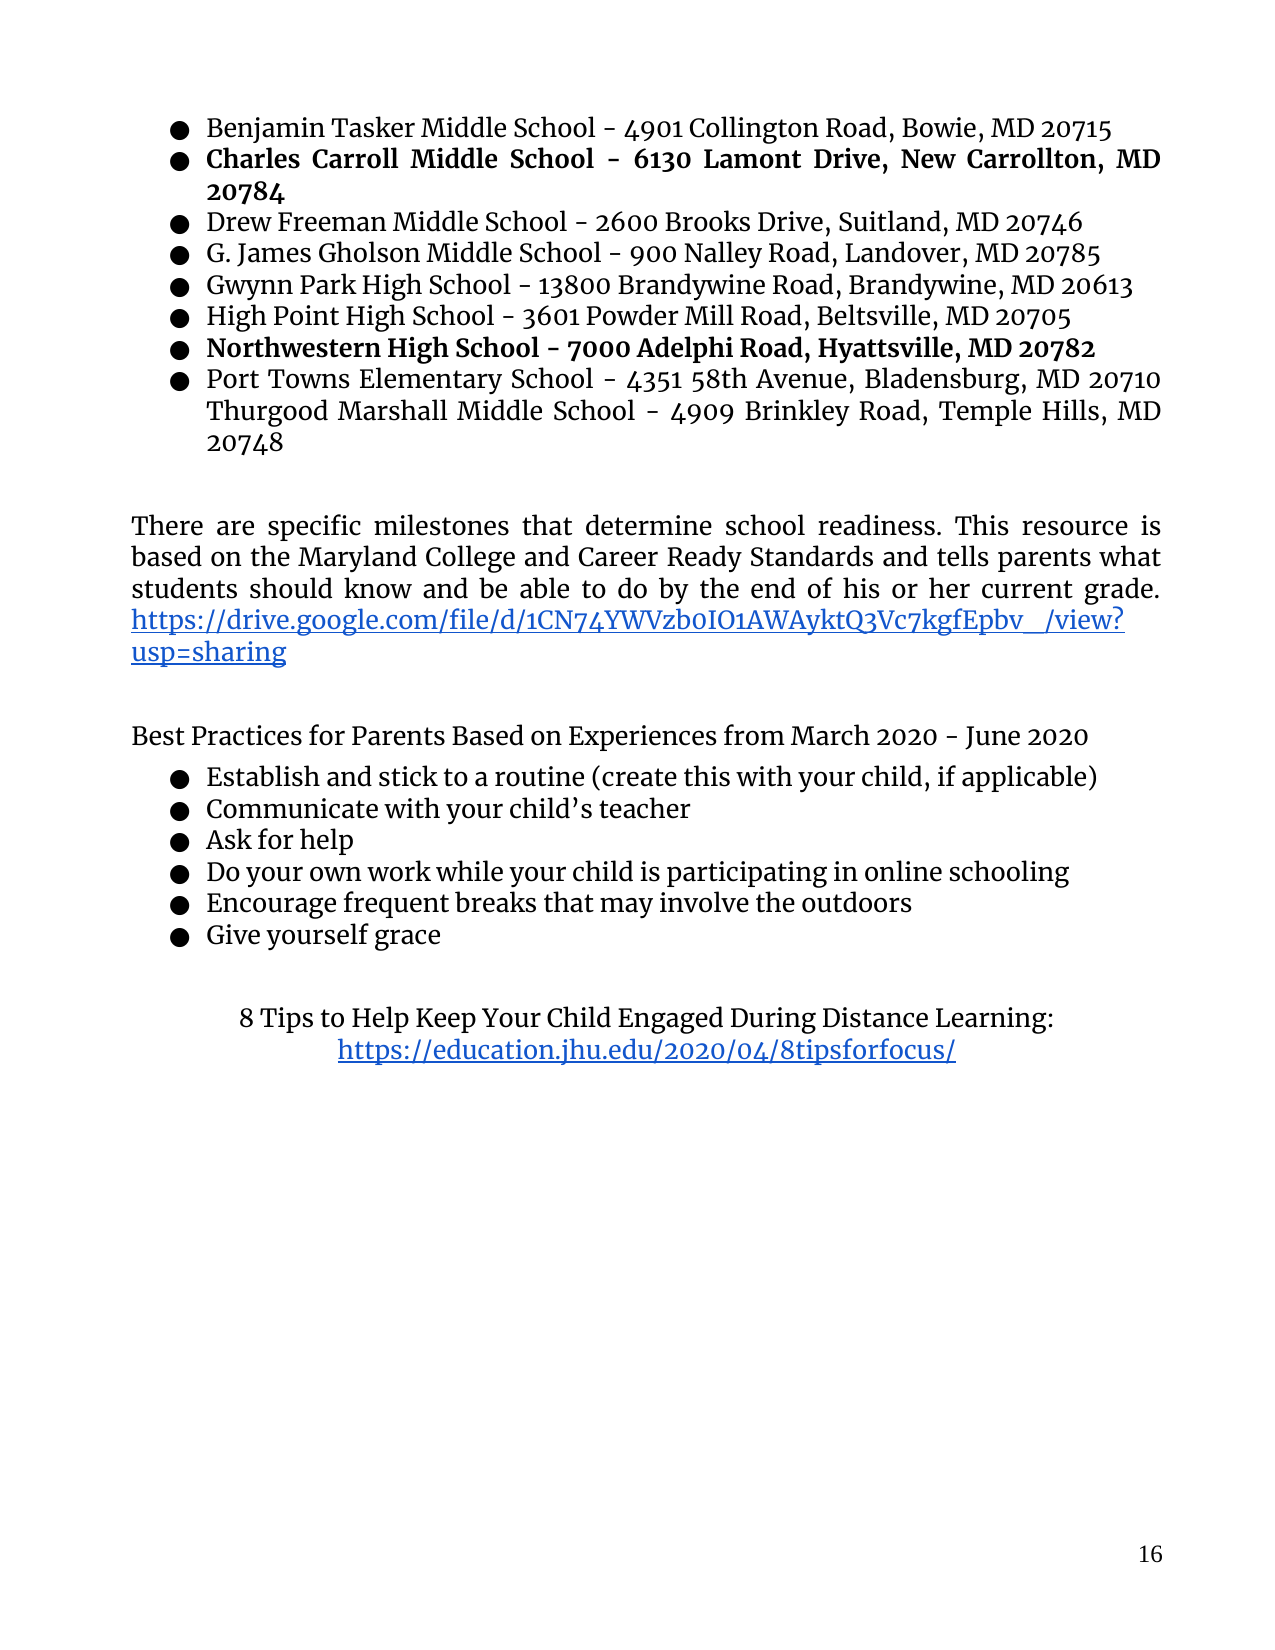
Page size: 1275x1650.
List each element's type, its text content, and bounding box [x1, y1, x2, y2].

list Establish and stick to a routine (create this with your child, if applicable) [169, 762, 1162, 794]
list Ask for help [169, 825, 1162, 857]
text There are specific milestones that determine school readiness. This resource is based on the Maryland College and Career Ready Standards and tells parents what students should know and be able to do by the end of his or her current grade. https://drive.google.com/file/d/1CN74YWVzb0IO1AWAyktQ3Vc7kgfEpbv_/view?usp=sharing [131, 511, 1162, 668]
list Communicate with your child’s teacher [169, 794, 1162, 825]
list High Point High School - 3601 Powder Mill Road, Beltsville, MD 20705 [169, 301, 1162, 333]
list Give yourself grace [169, 919, 1162, 951]
list Gwynn Park High School - 13800 Brandywine Road, Brandywine, MD 20613 [169, 270, 1162, 301]
list Port Towns Elementary School - 4351 58th Avenue, Bladensburg, MD 20710 Thurgood Marshall Middle School - 4909 Brinkley Road, Temple Hills, MD 20748 [169, 364, 1162, 458]
list Northwestern High School - 7000 Adelphi Road, Hyattsville, MD 20782 [169, 333, 1162, 364]
list Drew Freeman Middle School - 2600 Brooks Drive, Suitland, MD 20746 [169, 207, 1162, 238]
text 8 Tips to Help Keep Your Child Engaged During Distance Learning: https://education.jhu.edu/2020/04/8tipsforfocus/ [131, 1003, 1162, 1066]
list Charles Carroll Middle School - 6130 Lamont Drive, New Carrollton, MD 20784 [169, 144, 1162, 207]
text Best Practices for Parents Based on Experiences from March 2020 - June 2020 [131, 720, 1162, 752]
list G. James Gholson Middle School - 900 Nalley Road, Landover, MD 20785 [169, 238, 1162, 270]
list Encourage frequent breaks that may involve the outdoors [169, 888, 1162, 919]
list Do your own work while your child is participating in online schooling [169, 857, 1162, 888]
list Benjamin Tasker Middle School - 4901 Collington Road, Bowie, MD 20715 [169, 112, 1162, 144]
